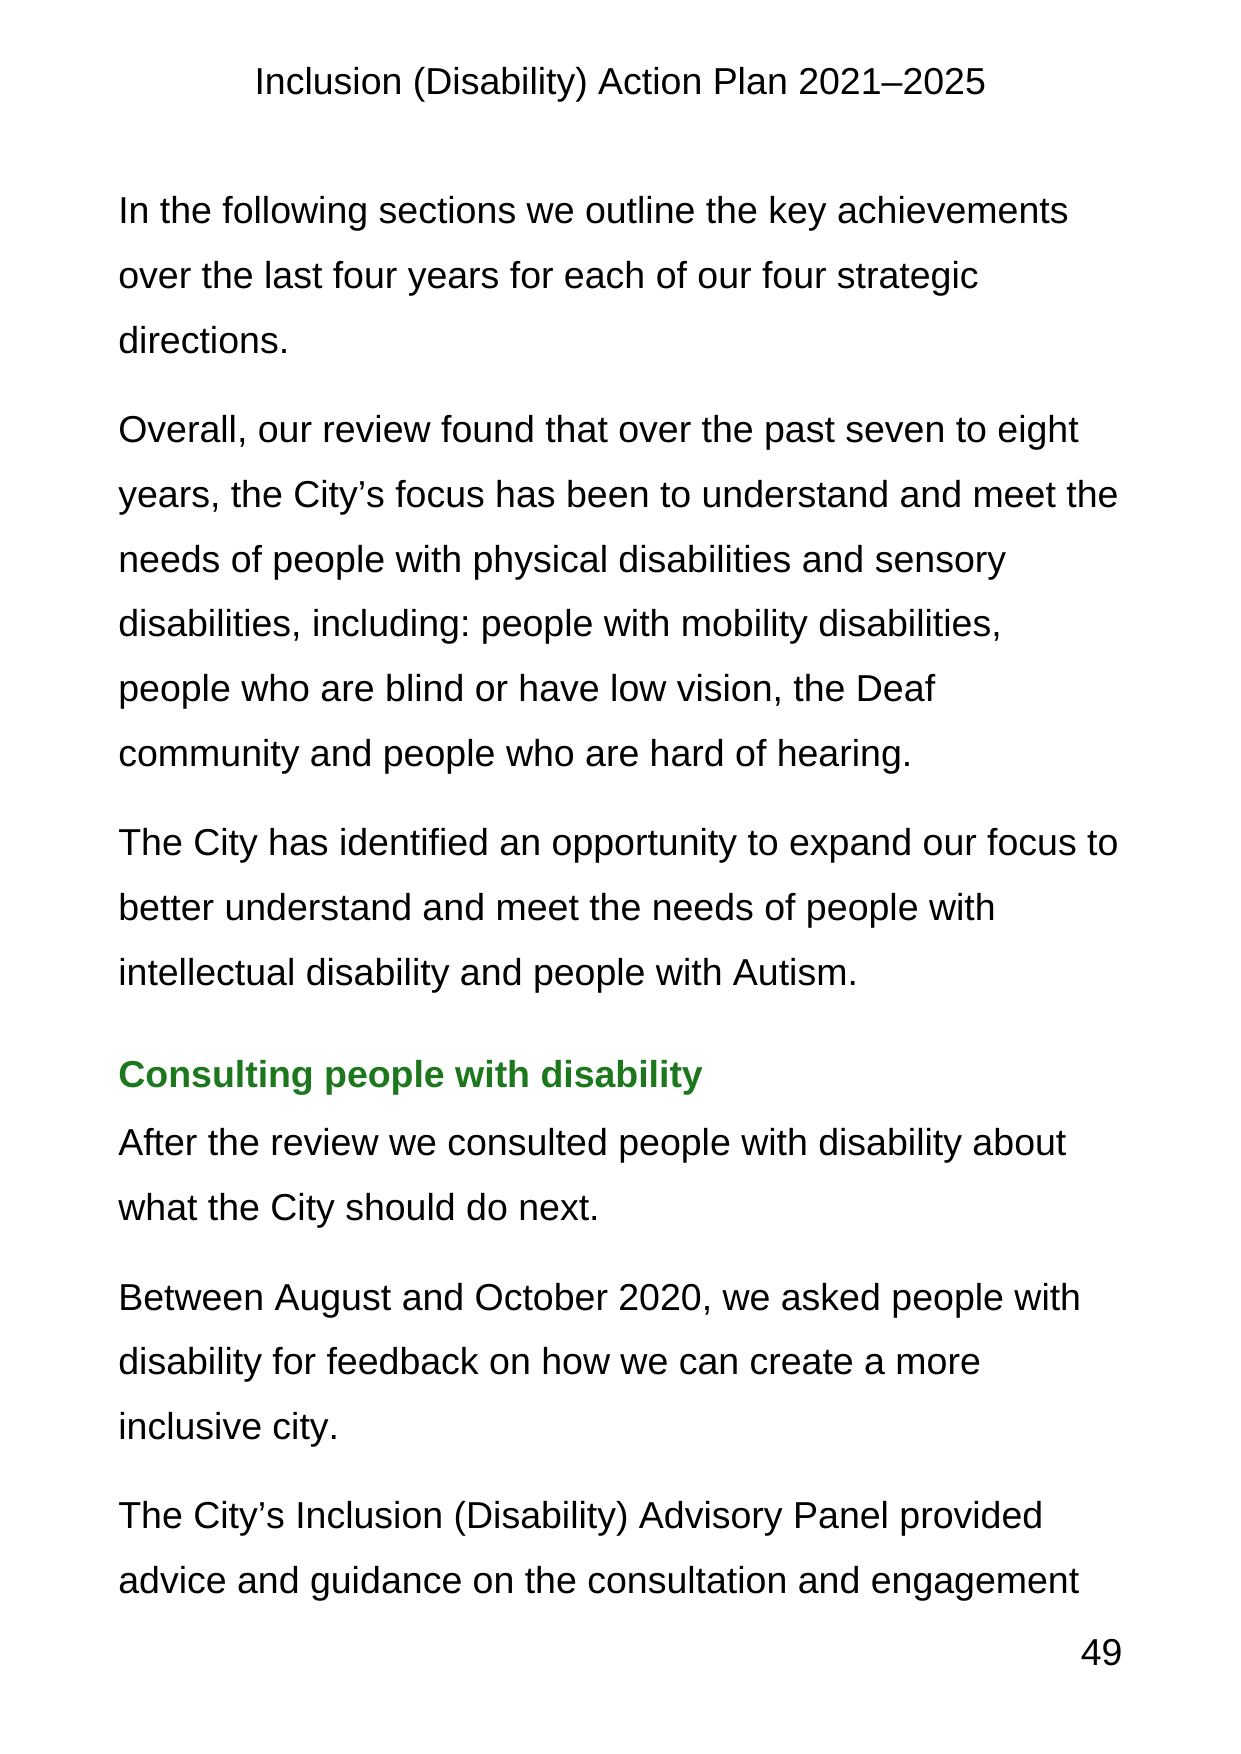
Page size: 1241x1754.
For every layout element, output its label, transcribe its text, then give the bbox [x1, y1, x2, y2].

text The City has identified an opportunity to expand our focus to better understand and meet the needs of people with intellectual disability and people with Autism. [118, 821, 1122, 993]
text In the following sections we outline the key achievements over the last four years for each of our four strategic directions. [118, 188, 1122, 361]
text Overall, our review found that over the past seven to eight years, the City’s focus has been to understand and meet the needs of people with physical disabilities and sensory disabilities, including: people with mobility disabilities, people who are blind or have low vision, the Deaf community and people who are hard of hearing. [118, 407, 1122, 774]
text Consulting people with disability [118, 1052, 1122, 1095]
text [118, 1494, 1122, 1602]
text After the review we consulted people with disability about what the City should do next. [118, 1120, 1122, 1228]
text Between August and October 2020, we asked people with disability for feedback on how we can create a more inclusive city. [118, 1275, 1122, 1447]
